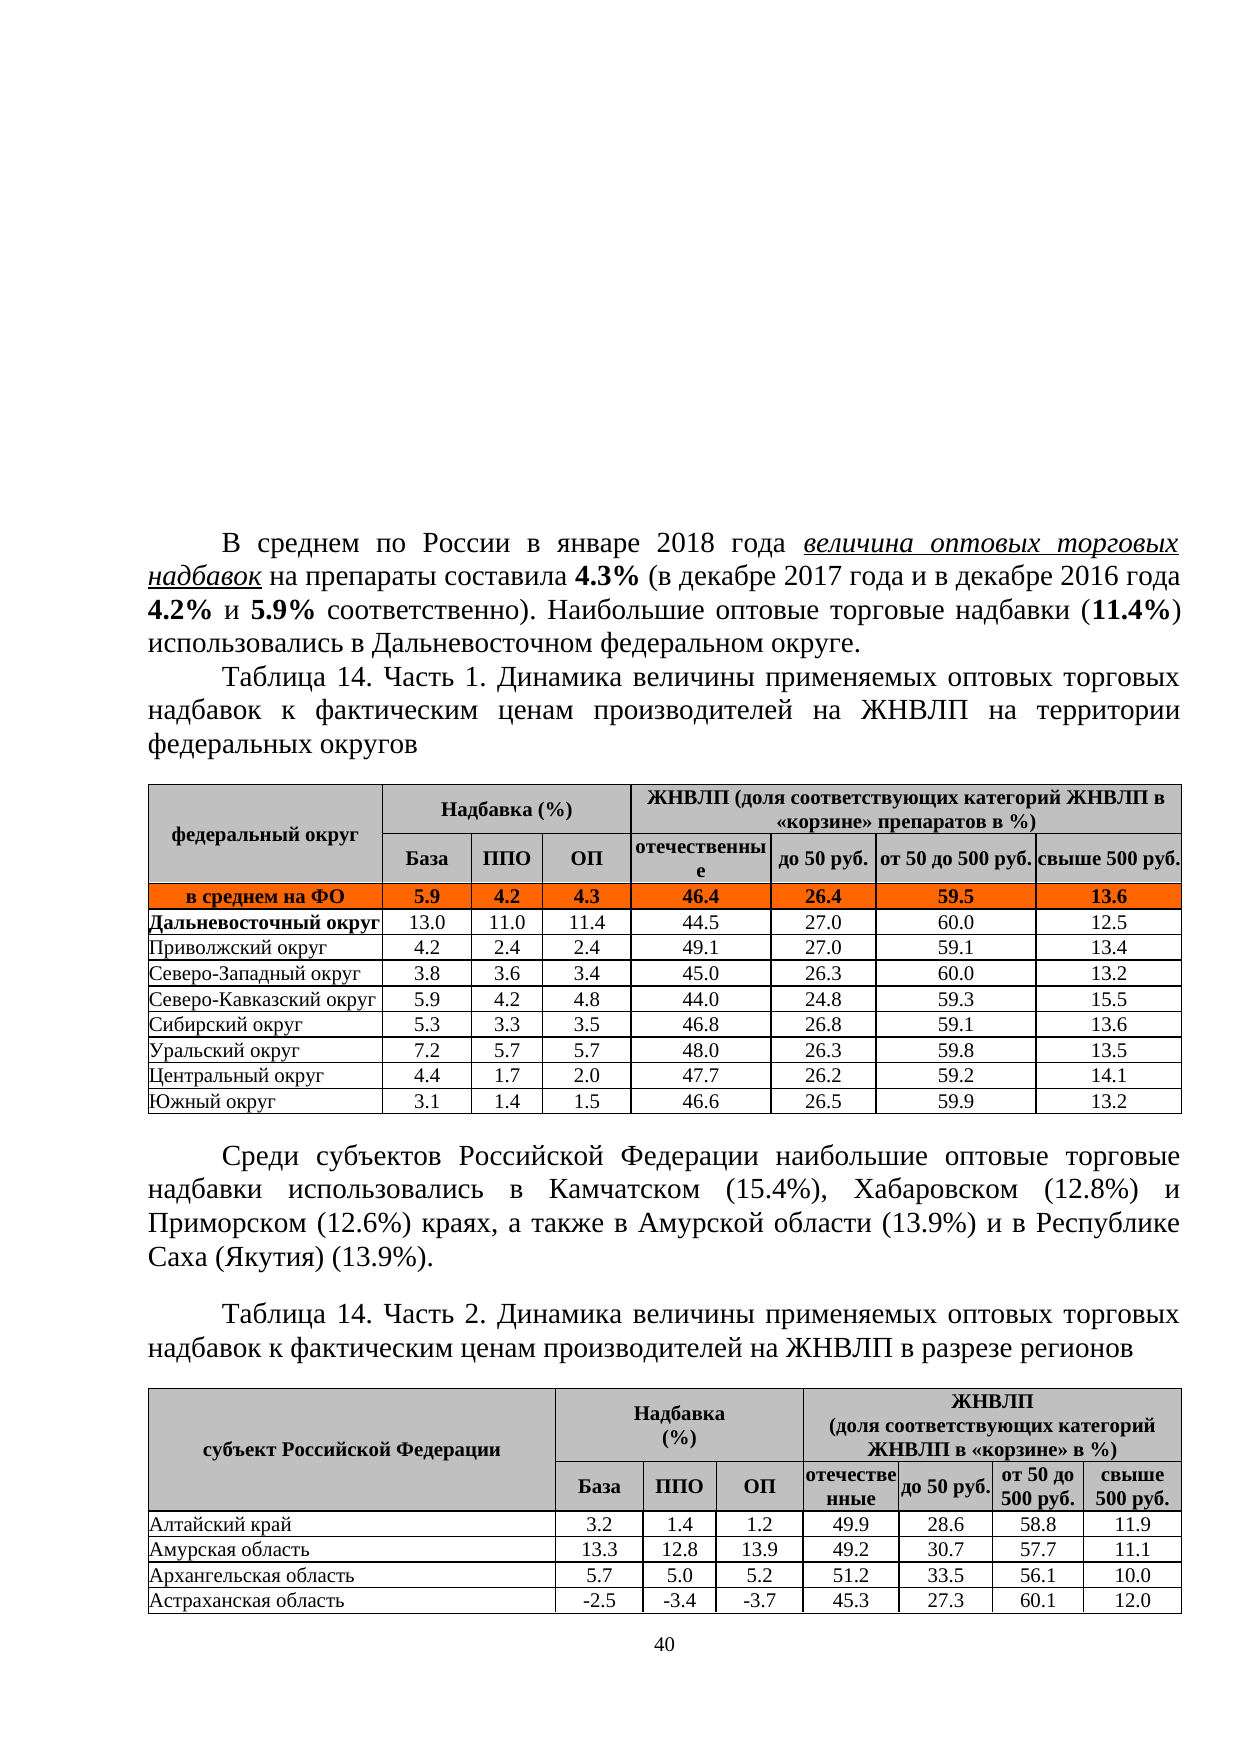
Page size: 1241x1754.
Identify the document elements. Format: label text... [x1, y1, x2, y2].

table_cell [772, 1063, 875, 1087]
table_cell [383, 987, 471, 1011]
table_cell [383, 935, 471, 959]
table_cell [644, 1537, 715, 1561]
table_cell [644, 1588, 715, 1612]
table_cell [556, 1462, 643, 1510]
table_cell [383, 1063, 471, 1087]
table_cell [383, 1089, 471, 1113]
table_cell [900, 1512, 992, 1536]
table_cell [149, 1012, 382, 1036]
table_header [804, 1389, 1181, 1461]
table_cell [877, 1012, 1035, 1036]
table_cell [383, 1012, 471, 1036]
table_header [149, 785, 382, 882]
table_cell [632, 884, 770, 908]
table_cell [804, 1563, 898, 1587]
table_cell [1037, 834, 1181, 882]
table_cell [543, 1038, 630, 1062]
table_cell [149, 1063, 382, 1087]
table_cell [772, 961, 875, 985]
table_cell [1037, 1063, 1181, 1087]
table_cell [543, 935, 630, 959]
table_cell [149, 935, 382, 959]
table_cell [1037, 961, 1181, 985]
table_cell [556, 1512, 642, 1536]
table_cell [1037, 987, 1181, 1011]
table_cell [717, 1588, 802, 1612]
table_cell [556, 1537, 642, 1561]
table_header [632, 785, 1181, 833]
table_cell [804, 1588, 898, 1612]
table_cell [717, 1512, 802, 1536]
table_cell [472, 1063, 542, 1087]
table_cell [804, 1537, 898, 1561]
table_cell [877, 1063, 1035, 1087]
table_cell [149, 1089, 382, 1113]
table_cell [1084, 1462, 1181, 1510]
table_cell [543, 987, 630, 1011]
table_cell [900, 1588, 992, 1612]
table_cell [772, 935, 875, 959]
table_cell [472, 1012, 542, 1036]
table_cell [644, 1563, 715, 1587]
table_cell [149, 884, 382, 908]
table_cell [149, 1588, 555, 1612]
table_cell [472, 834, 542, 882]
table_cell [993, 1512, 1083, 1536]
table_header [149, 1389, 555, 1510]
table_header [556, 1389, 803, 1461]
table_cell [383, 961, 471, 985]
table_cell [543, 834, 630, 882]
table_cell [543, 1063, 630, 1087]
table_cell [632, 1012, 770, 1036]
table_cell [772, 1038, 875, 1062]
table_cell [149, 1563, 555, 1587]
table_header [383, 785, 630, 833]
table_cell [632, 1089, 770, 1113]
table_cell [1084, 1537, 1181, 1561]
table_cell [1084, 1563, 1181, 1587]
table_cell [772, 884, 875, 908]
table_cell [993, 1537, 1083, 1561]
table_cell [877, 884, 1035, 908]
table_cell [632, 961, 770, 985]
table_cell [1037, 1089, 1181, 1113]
text Таблица 14. Часть 1. Динамика величины применяемых оптовых торговых надбавок к фактическим ценам производителей на ЖНВЛП на территории федеральных округов [148, 659, 1181, 759]
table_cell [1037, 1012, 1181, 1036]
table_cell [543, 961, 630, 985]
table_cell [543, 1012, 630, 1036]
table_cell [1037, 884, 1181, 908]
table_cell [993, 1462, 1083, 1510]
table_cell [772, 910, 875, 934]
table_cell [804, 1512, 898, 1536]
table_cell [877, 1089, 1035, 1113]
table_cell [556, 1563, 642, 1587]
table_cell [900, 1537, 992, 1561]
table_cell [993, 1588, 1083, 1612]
text В среднем по России в январе 2018 года величина оптовых торговых надбавок на препараты составила 4.3% (в декабре 2017 года и в декабре 2016 года 4.2% и 5.9% соответственно). Наибольшие оптовые торговые надбавки (11.4%) использовались в Дальневосточном федеральном округе. [148, 525, 1181, 659]
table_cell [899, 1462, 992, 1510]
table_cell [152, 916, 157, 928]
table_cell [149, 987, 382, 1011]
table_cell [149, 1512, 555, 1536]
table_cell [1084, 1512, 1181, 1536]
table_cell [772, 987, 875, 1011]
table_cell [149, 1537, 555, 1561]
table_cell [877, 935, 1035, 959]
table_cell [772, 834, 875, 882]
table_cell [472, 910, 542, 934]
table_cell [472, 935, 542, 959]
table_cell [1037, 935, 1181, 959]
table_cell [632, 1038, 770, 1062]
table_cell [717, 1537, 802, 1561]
text Таблица 14. Часть 2. Динамика величины применяемых оптовых торговых надбавок к фактическим ценам производителей на ЖНВЛП в разрезе регионов [148, 1296, 1181, 1363]
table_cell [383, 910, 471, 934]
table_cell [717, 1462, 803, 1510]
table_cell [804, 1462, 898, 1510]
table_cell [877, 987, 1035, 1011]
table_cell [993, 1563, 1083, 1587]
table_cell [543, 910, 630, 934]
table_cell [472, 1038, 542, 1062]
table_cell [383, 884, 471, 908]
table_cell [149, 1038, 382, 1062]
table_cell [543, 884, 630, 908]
text Среди субъектов Российской Федерации наибольшие оптовые торговые надбавки использовались в Камчатском (15.4%), Хабаровском (12.8%) и Приморском (12.6%) краях, а также в Амурской области (13.9%) и в Республике Саха (Якутия) (13.9%). [148, 1138, 1181, 1272]
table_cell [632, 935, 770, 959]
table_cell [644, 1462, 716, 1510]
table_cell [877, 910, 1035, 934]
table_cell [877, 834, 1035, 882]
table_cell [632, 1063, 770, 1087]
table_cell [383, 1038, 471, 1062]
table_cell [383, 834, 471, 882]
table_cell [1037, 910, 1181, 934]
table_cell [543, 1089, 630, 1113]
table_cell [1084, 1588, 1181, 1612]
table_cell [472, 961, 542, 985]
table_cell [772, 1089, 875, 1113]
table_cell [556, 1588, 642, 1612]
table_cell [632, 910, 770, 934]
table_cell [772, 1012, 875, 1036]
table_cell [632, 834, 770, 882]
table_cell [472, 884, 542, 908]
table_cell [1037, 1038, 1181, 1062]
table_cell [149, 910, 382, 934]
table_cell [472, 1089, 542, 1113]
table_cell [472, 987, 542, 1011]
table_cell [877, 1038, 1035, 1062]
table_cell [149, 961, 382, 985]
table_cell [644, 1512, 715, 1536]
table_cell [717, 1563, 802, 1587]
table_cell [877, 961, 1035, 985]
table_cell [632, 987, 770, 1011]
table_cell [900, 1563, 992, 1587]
